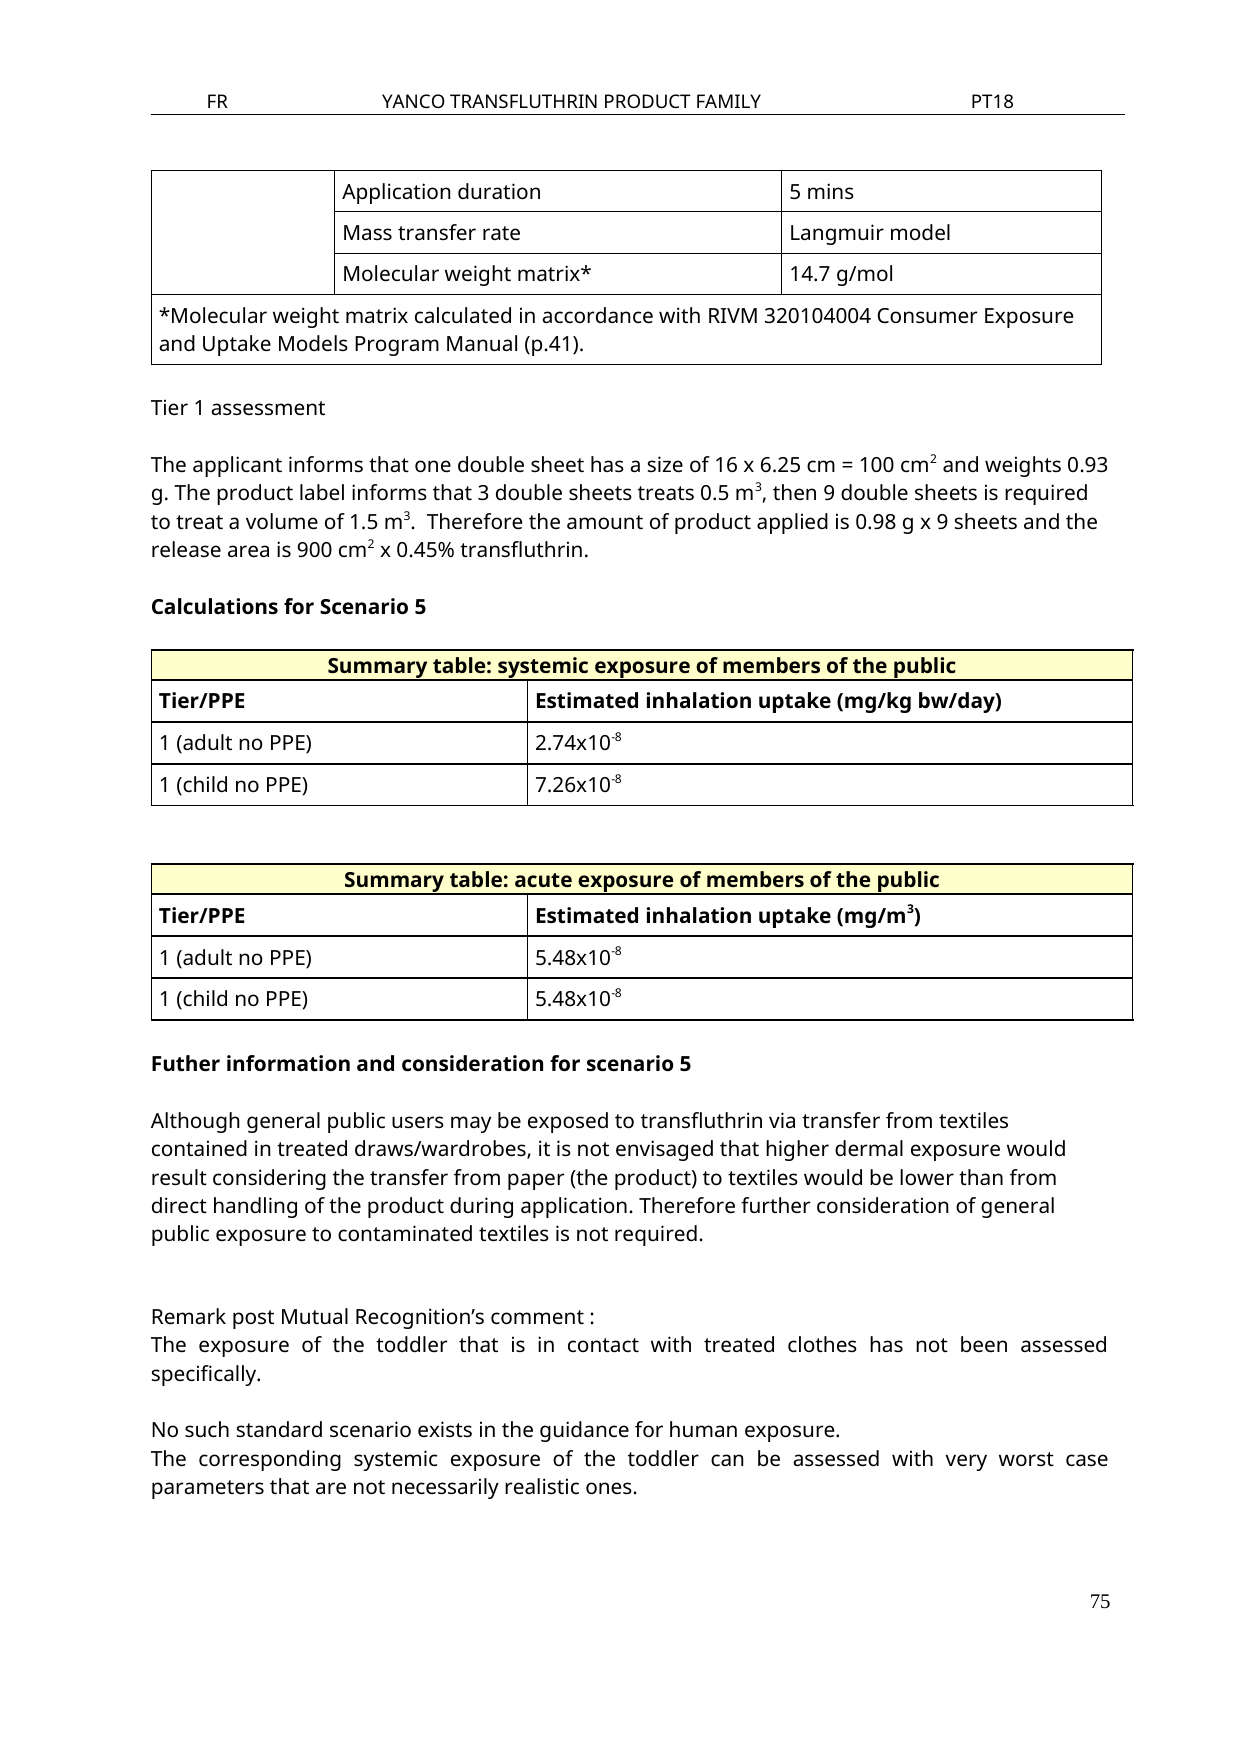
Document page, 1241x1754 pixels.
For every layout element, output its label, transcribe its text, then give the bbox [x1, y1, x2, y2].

text No such standard scenario exists in the guidance for human exposure. [151, 1416, 1110, 1444]
text The applicant informs that one double sheet has a size of 16 x 6.25 cm = 100 cm2 and weights 0.93 g. The product label informs that 3 double sheets treats 0.5 m3, then 9 double sheets is required to treat a volume of 1.5 m3. Therefore the amount of product applied is 0.98 g x 9 sheets and the release area is 900 cm2 x 0.45% transfluthrin. [151, 450, 1110, 564]
table_cell Estimated inhalation uptake (mg/kg bw/day) [528, 681, 1132, 721]
table_cell 1 (adult no PPE) [152, 723, 527, 763]
table_cell Langmuir model [782, 212, 1101, 253]
table_header Summary table: systemic exposure of members of the public [152, 651, 1132, 679]
table_cell Tier/PPE [152, 681, 527, 721]
text Futher information and consideration for scenario 5 [151, 1049, 1110, 1077]
text Calculations for Scenario 5 [151, 592, 1110, 621]
text The exposure of the toddler that is in contact with treated clothes has not been assessed specifically. [151, 1330, 1110, 1387]
text Tier 1 assessment [151, 393, 1110, 422]
table_cell 5 mins [782, 171, 1101, 211]
text The corresponding systemic exposure of the toddler can be assessed with very worst case parameters that are not necessarily realistic ones. [151, 1444, 1110, 1501]
table_cell 7.26x10-8 [528, 765, 1132, 805]
table_cell Molecular weight matrix* [335, 254, 781, 294]
table_cell 14.7 g/mol [782, 254, 1101, 294]
table_cell 5.48x10-8 [528, 979, 1132, 1019]
table_cell 5.48x10-8 [528, 937, 1132, 977]
table_cell Mass transfer rate [335, 212, 781, 253]
table_cell Application duration [335, 171, 781, 211]
table_cell *Molecular weight matrix calculated in accordance with RIVM 320104004 Consumer Exposure and Uptake Models Program Manual (p.41). [152, 295, 1101, 364]
text Although general public users may be exposed to transfluthrin via transfer from textiles contained in treated draws/wardrobes, it is not envisaged that higher dermal exposure would result considering the transfer from paper (the product) to textiles would be lower than from direct handling of the product during application. Therefore further consideration of general public exposure to contaminated textiles is not required. [151, 1106, 1110, 1248]
text Remark post Mutual Recognition’s comment : [151, 1302, 1110, 1330]
table_cell 2.74x10-8 [528, 723, 1132, 763]
table_cell 1 (adult no PPE) [152, 937, 527, 977]
table_cell Estimated inhalation uptake (mg/m3) [528, 895, 1132, 935]
table_cell 1 (child no PPE) [152, 979, 527, 1019]
table_cell 1 (child no PPE) [152, 765, 527, 805]
table_header Summary table: acute exposure of members of the public [152, 865, 1132, 893]
table_cell Tier/PPE [152, 895, 527, 935]
